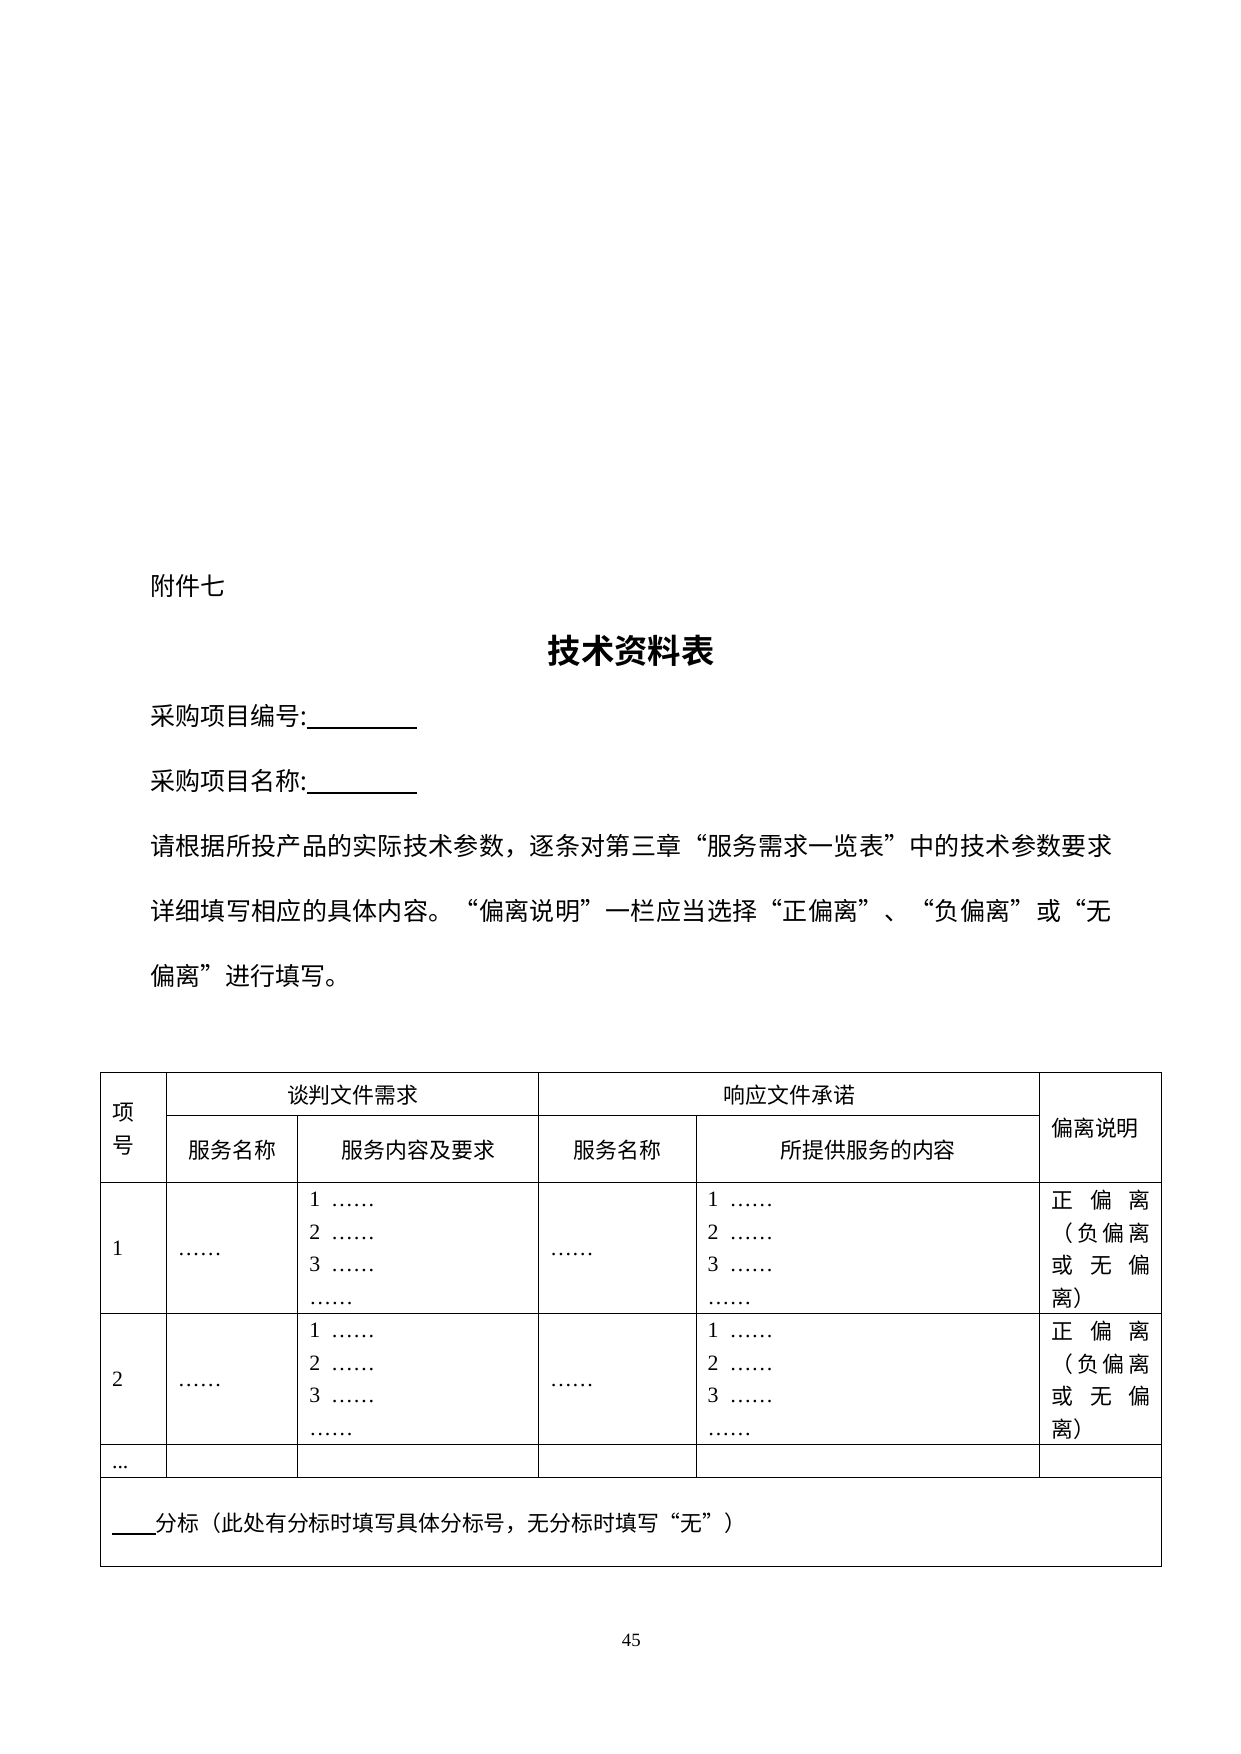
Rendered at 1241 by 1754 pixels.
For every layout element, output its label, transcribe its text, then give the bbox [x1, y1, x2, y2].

table_cell 正偏离（负偏离或无偏离） [1040, 1314, 1161, 1444]
table_cell [298, 1445, 538, 1477]
table_cell …… [167, 1314, 297, 1444]
table_header 项号 [101, 1073, 166, 1182]
table_cell 2 [101, 1314, 166, 1444]
table_cell 服务内容及要求 [298, 1116, 538, 1182]
table_cell ... [101, 1445, 166, 1477]
table_cell 1 …… 2 …… 3 …… …… [697, 1183, 1039, 1313]
table_cell 服务名称 [167, 1116, 297, 1182]
text 技术资料表 [150, 617, 1112, 682]
table_cell 所提供服务的内容 [697, 1116, 1039, 1182]
table_header 谈判文件需求 [167, 1073, 538, 1115]
table_cell [539, 1445, 696, 1477]
table_cell …… [539, 1183, 696, 1313]
table_cell 分标（此处有分标时填写具体分标号，无分标时填写“无”） [101, 1478, 1161, 1566]
table_cell 服务名称 [539, 1116, 696, 1182]
table_cell 1 …… 2 …… 3 …… …… [697, 1314, 1039, 1444]
text 请根据所投产品的实际技术参数，逐条对第三章“服务需求一览表”中的技术参数要求详细填写相应的具体内容。“偏离说明”一栏应当选择“正偏离”、“负偏离”或“无偏离”进行填写。 [150, 812, 1112, 1007]
text 采购项目名称: [150, 747, 1112, 812]
table_cell …… [167, 1183, 297, 1313]
text 采购项目编号: [150, 682, 1112, 747]
table_cell 1 [101, 1183, 166, 1313]
table_cell 1 …… 2 …… 3 …… …… [298, 1183, 538, 1313]
table_header 响应文件承诺 [539, 1073, 1039, 1115]
text 附件七 [150, 552, 1112, 617]
table_cell …… [539, 1314, 696, 1444]
table_header 偏离说明 [1040, 1073, 1161, 1182]
table_cell 1 …… 2 …… 3 …… …… [298, 1314, 538, 1444]
table_cell 正偏离（负偏离或无偏离） [1040, 1183, 1161, 1313]
table_cell [167, 1445, 297, 1477]
table_cell [1040, 1445, 1161, 1477]
table_cell [697, 1445, 1039, 1477]
